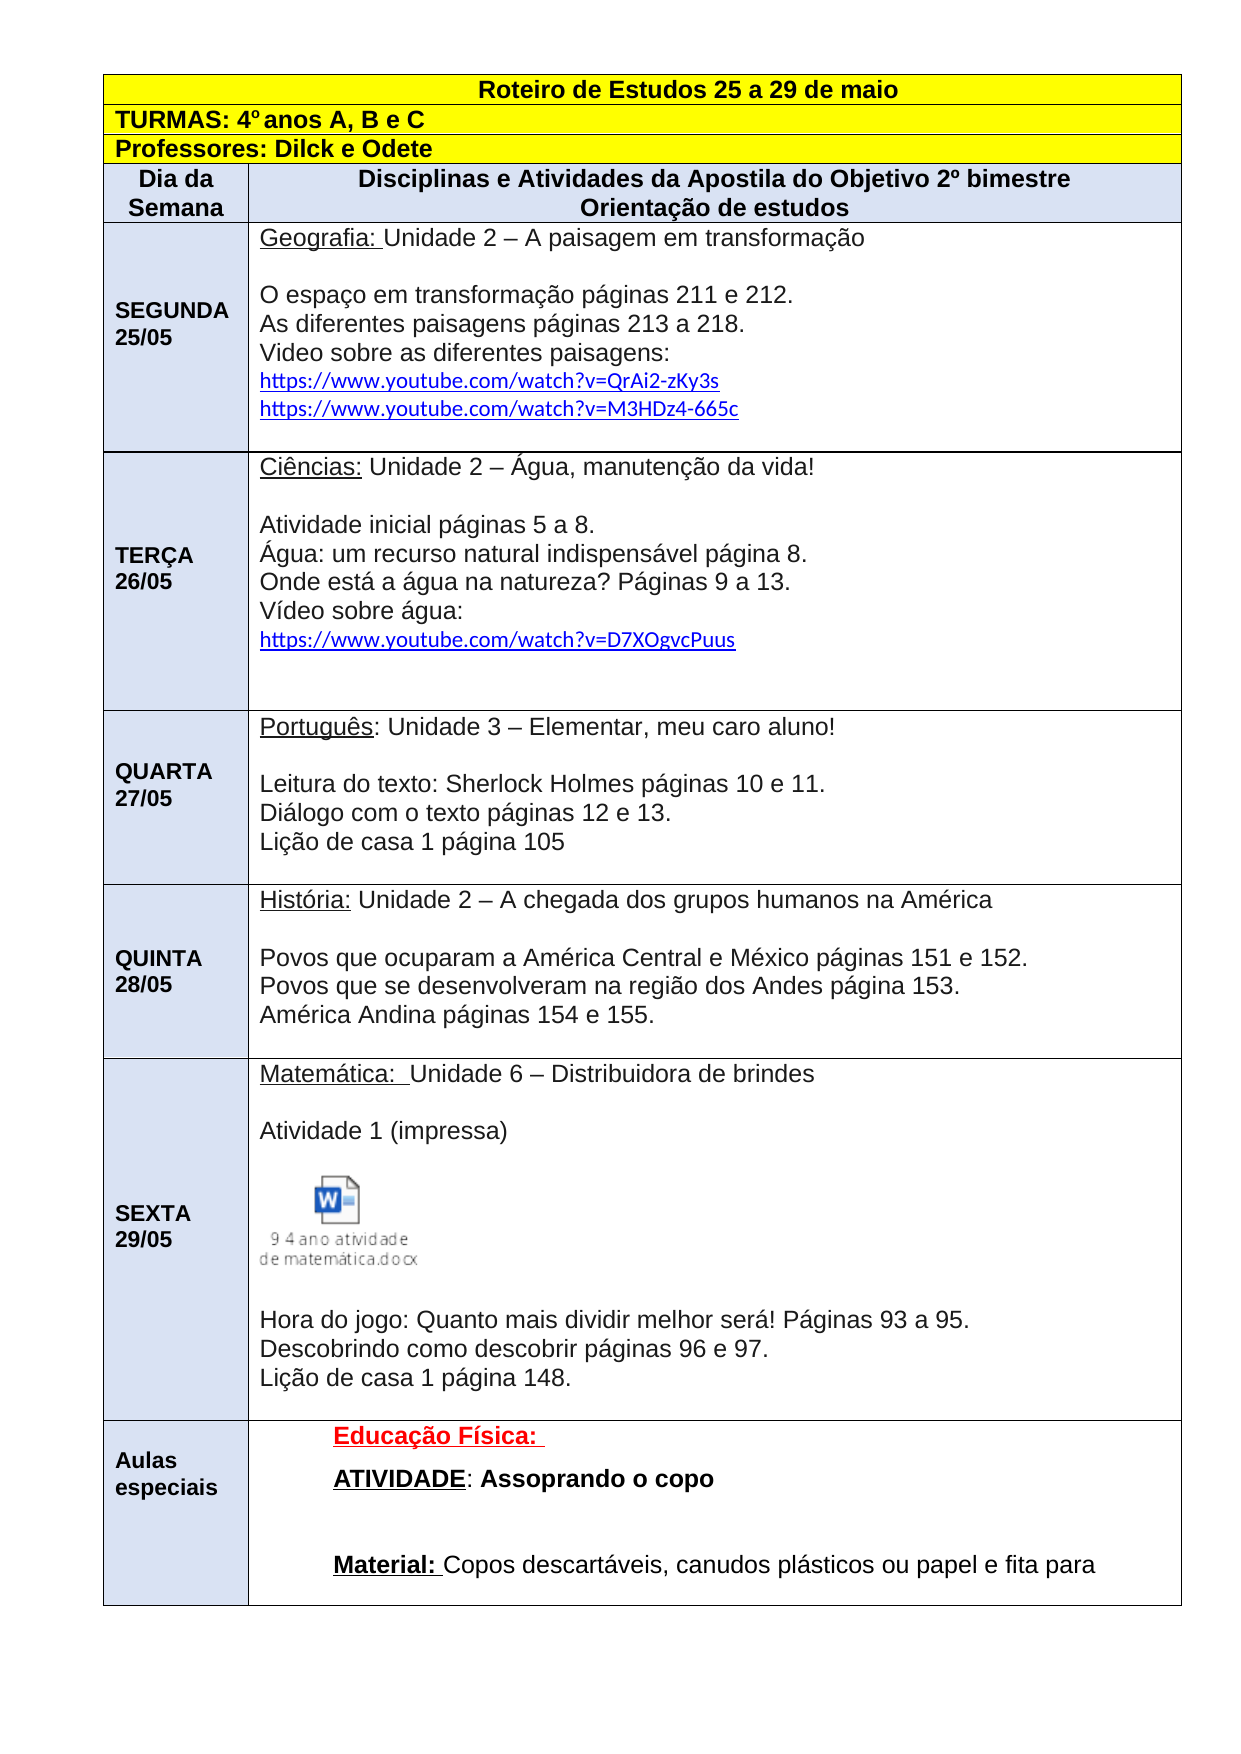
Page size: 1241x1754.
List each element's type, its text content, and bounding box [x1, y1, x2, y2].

table_cell QUINTA 28/05 [104, 885, 248, 1057]
table_cell QUARTA 27/05 [104, 711, 248, 884]
table_cell Dia da Semana [104, 164, 248, 222]
table_header Roteiro de Estudos 25 a 29 de maio [104, 75, 1181, 104]
table_cell SEGUNDA 25/05 [104, 223, 248, 451]
table_cell Aulas especiais [104, 1421, 248, 1605]
table_cell TURMAS: 4o anos A, B e C [104, 105, 1181, 133]
table_cell TERÇA 26/05 [104, 453, 248, 710]
table_cell Geografia: Unidade 2 – A paisagem em transformação O espaço em transformação páginas 211 e 212. As diferentes paisagens páginas 213 a 218. Video sobre as diferentes paisagens: https://www.youtube.com/watch?v=QrAi2-zKy3s https://www.youtube.com/watch?v=M3HDz4-665c [249, 223, 1181, 451]
table_cell Disciplinas e Atividades da Apostila do Objetivo 2º bimestre Orientação de estudos [249, 164, 1181, 222]
table_cell SEXTA 29/05 [104, 1059, 248, 1420]
table_cell Professores: Dilck e Odete [104, 135, 1181, 163]
table_cell Português: Unidade 3 – Elementar, meu caro aluno! Leitura do texto: Sherlock Holmes páginas 10 e 11. Diálogo com o texto páginas 12 e 13. Lição de casa 1 página 105 [249, 711, 1181, 884]
table_cell Ciências: Unidade 2 – Água, manutenção da vida! Atividade inicial páginas 5 a 8. Água: um recurso natural indispensável página 8. Onde está a água na natureza? Páginas 9 a 13. Vídeo sobre água: https://www.youtube.com/watch?v=D7XOgvcPuus [249, 453, 1181, 710]
table_cell Matemática: Unidade 6 – Distribuidora de brindes Atividade 1 (impressa) Hora do jogo: Quanto mais dividir melhor será! Páginas 93 a 95. Descobrindo como descobrir páginas 96 e 97. Lição de casa 1 página 148. [249, 1059, 1181, 1420]
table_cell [249, 1421, 1181, 1605]
table_cell História: Unidade 2 – A chegada dos grupos humanos na América Povos que ocuparam a América Central e México páginas 151 e 152. Povos que se desenvolveram na região dos Andes página 153. América Andina páginas 154 e 155. [249, 885, 1181, 1057]
